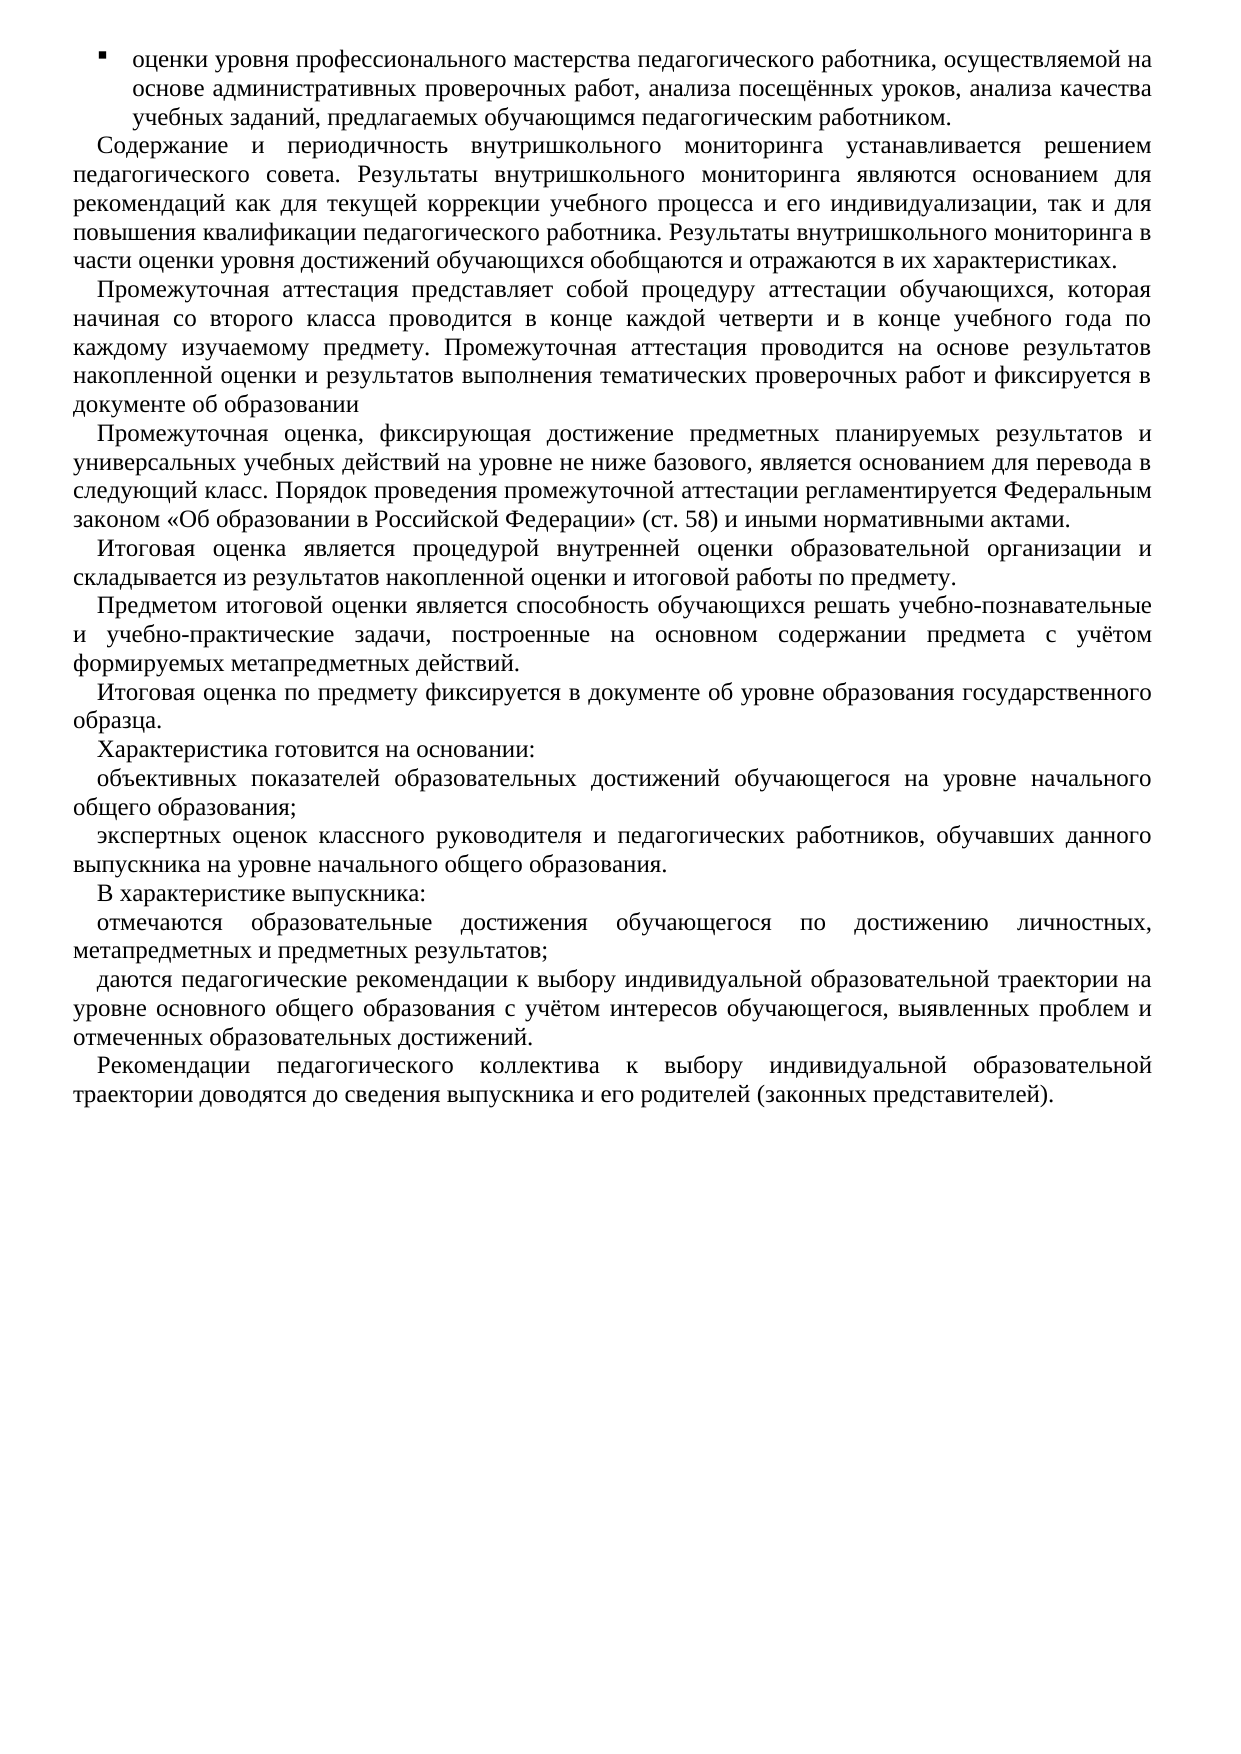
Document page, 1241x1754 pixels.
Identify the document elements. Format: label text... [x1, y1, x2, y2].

text Предметом итоговой оценки является способность обучающихся решать учебно-познавательные и учебно-практические задачи, построенные на основном содержании предмета с учётом формируемых метапредметных действий. [73, 591, 1153, 677]
text Промежуточная аттестация представляет собой процедуру аттестации обучающихся, которая начиная со второго класса проводится в конце каждой четверти и в конце учебного года по каждому изучаемому предмету. Промежуточная аттестация проводится на основе результатов накопленной оценки и результатов выполнения тематических проверочных работ и фиксируется в документе об образовании [73, 274, 1153, 418]
text Рекомендации педагогического коллектива к выбору индивидуальной образовательной траектории доводятся до сведения выпускника и его родителей (законных представителей). [73, 1051, 1153, 1108]
list оценки уровня профессионального мастерства педагогического работника, осуществляемой на основе административных проверочных работ, анализа посещённых уроков, анализа качества учебных заданий, предлагаемых обучающимся педагогическим работником. [97, 44, 1153, 131]
text Итоговая оценка по предмету фиксируется в документе об уровне образования государственного образца. [73, 677, 1153, 734]
text даются педагогические рекомендации к выбору индивидуальной образовательной траектории на уровне основного общего образования с учётом интересов обучающегося, выявленных проблем и отмеченных образовательных достижений. [73, 964, 1153, 1051]
text Промежуточная оценка, фиксирующая достижение предметных планируемых результатов и универсальных учебных действий на уровне не ниже базового, является основанием для перевода в следующий класс. Порядок проведения промежуточной аттестации регламентируется Федеральным законом «Об образовании в Российской Федерации» (ст. 58) и иными нормативными актами. [73, 418, 1153, 533]
text В характеристике выпускника: [73, 878, 1153, 907]
text Итоговая оценка является процедурой внутренней оценки образовательной организации и складывается из результатов накопленной оценки и итоговой работы по предмету. [73, 533, 1153, 591]
text объективных показателей образовательных достижений обучающегося на уровне начального общего образования; [73, 763, 1153, 821]
text Характеристика готовится на основании: [73, 734, 1153, 763]
text отмечаются образовательные достижения обучающегося по достижению личностных, метапредметных и предметных результатов; [73, 907, 1153, 964]
text экспертных оценок классного руководителя и педагогических работников, обучавших данного выпускника на уровне начального общего образования. [73, 821, 1153, 878]
text Содержание и периодичность внутришкольного мониторинга устанавливается решением педагогического совета. Результаты внутришкольного мониторинга являются основанием для рекомендаций как для текущей коррекции учебного процесса и его индивидуализации, так и для повышения квалификации педагогического работника. Результаты внутришкольного мониторинга в части оценки уровня достижений обучающихся обобщаются и отражаются в их характеристиках. [73, 131, 1153, 274]
